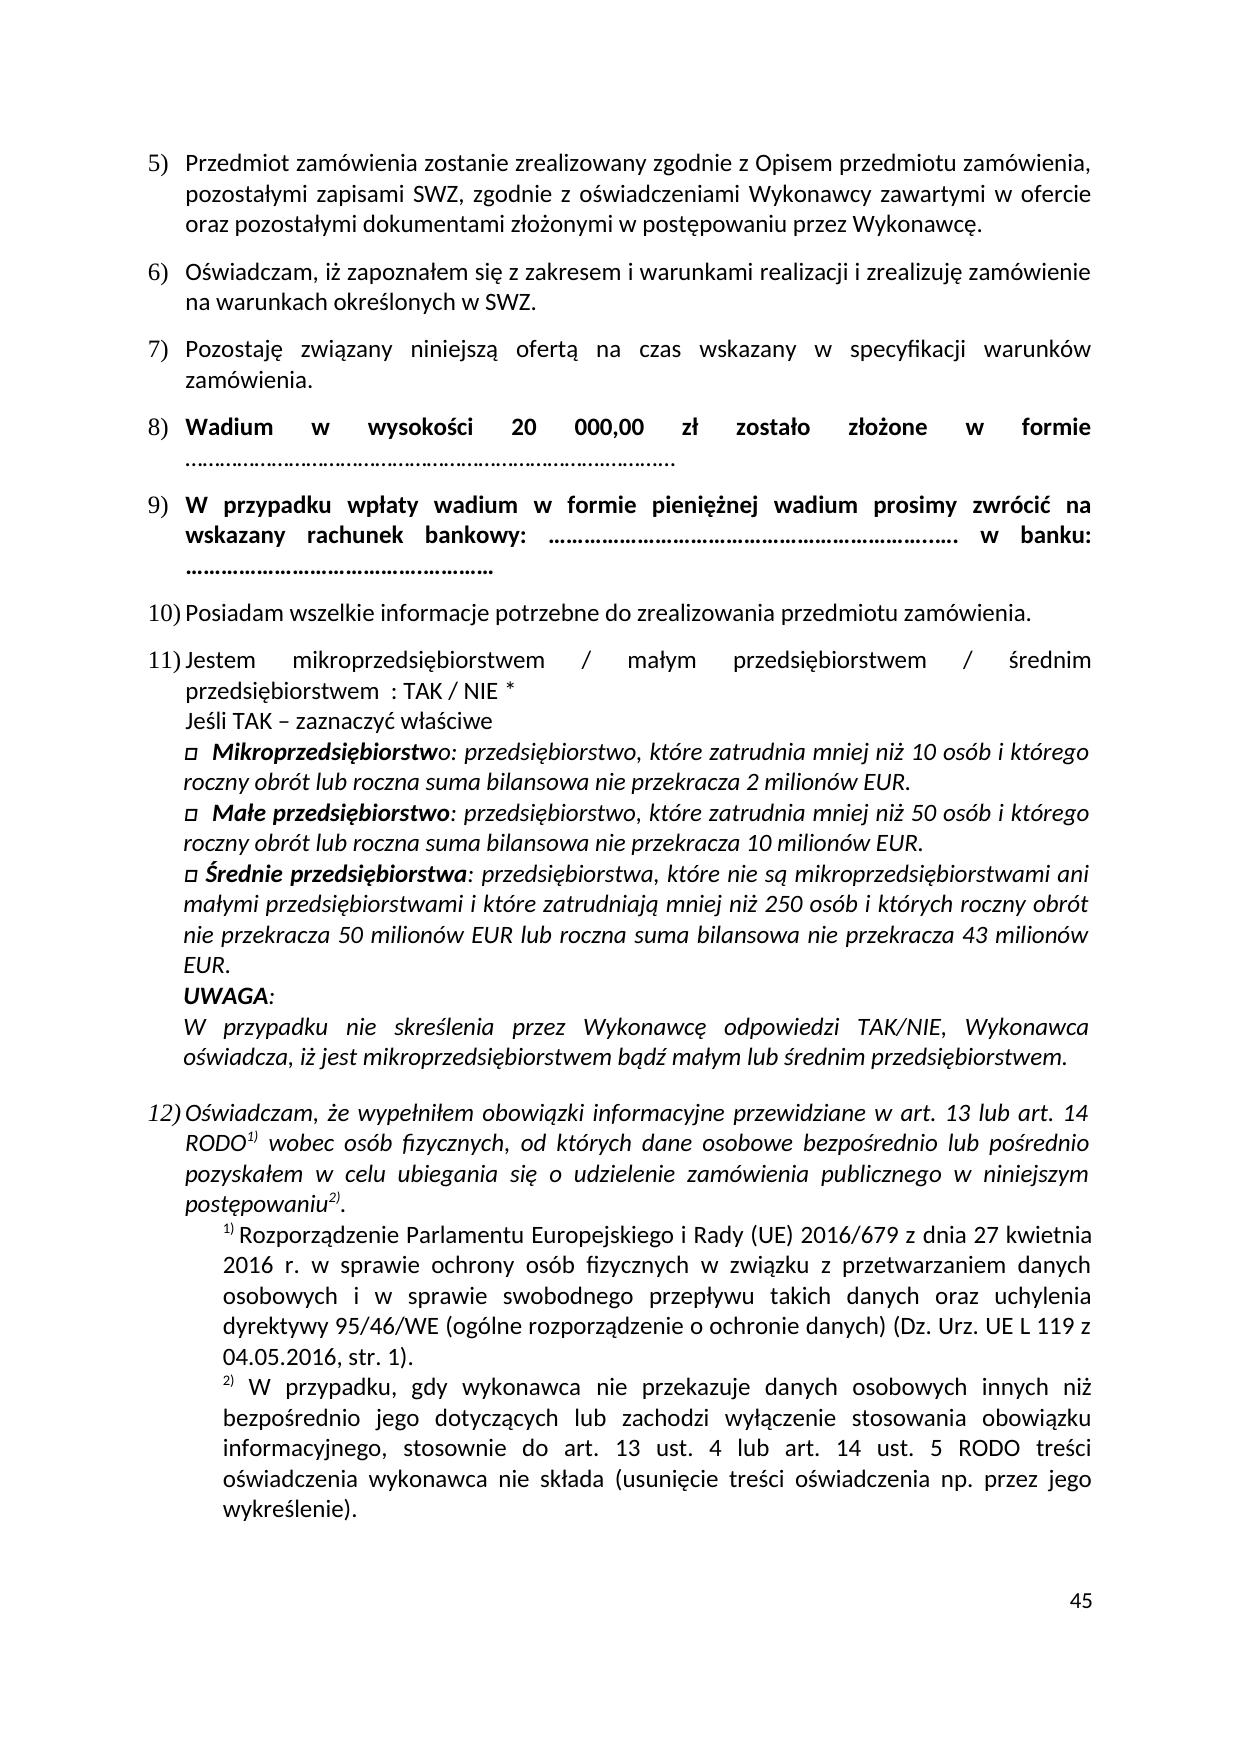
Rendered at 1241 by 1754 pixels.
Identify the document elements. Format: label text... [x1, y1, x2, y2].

text 2) W przypadku, gdy wykonawca nie przekazuje danych osobowych innych niż bezpośrednio jego dotyczących lub zachodzi wyłączenie stosowania obowiązku informacyjnego, stosownie do art. 13 ust. 4 lub art. 14 ust. 5 RODO treści oświadczenia wykonawca nie składa (usunięcie treści oświadczenia np. przez jego wykreślenie). [223, 1371, 1093, 1524]
list Wadium w wysokości 20 000,00 zł zostało złożone w formie ……………………………………………………………….………... [148, 411, 1093, 472]
text □ Małe przedsiębiorstwo: przedsiębiorstwo, które zatrudnia mniej niż 50 osób i którego roczny obrót lub roczna suma bilansowa nie przekracza 10 milionów EUR. [183, 797, 1093, 858]
list W przypadku wpłaty wadium w formie pieniężnej wadium prosimy zwrócić na wskazany rachunek bankowy: ………………………………………………………..…. w banku: ………………………………….………… [148, 489, 1093, 581]
list Przedmiot zamówienia zostanie zrealizowany zgodnie z Opisem przedmiotu zamówienia, pozostałymi zapisami SWZ, zgodnie z oświadczeniami Wykonawcy zawartymi w ofercie oraz pozostałymi dokumentami złożonymi w postępowaniu przez Wykonawcę. [148, 148, 1093, 239]
text 1) Rozporządzenie Parlamentu Europejskiego i Rady (UE) 2016/679 z dnia 27 kwietnia 2016 r. w sprawie ochrony osób fizycznych w związku z przetwarzaniem danych osobowych i w sprawie swobodnego przepływu takich danych oraz uchylenia dyrektywy 95/46/WE (ogólne rozporządzenie o ochronie danych) (Dz. Urz. UE L 119 z 04.05.2016, str. 1). [223, 1219, 1093, 1371]
list Posiadam wszelkie informacje potrzebne do zrealizowania przedmiotu zamówienia. [148, 597, 1093, 628]
list Oświadczam, iż zapoznałem się z zakresem i warunkami realizacji i zrealizuję zamówienie na warunkach określonych w SWZ. [148, 256, 1093, 317]
list Oświadczam, że wypełniłem obowiązki informacyjne przewidziane w art. 13 lub art. 14 RODO1) wobec osób fizycznych, od których dane osobowe bezpośrednio lub pośrednio pozyskałem w celu ubiegania się o udzielenie zamówienia publicznego w niniejszym postępowaniu2). [148, 1097, 1093, 1219]
list Jestem mikroprzedsiębiorstwem / małym przedsiębiorstwem / średnim przedsiębiorstwem : TAK / NIE * [148, 644, 1093, 705]
text □ Średnie przedsiębiorstwa: przedsiębiorstwa, które nie są mikroprzedsiębiorstwami ani małymi przedsiębiorstwami i które zatrudniają mniej niż 250 osób i których roczny obrót nie przekracza 50 milionów EUR lub roczna suma bilansowa nie przekracza 43 milionów EUR. [183, 858, 1093, 980]
text W przypadku nie skreślenia przez Wykonawcę odpowiedzi TAK/NIE, Wykonawca oświadcza, iż jest mikroprzedsiębiorstwem bądź małym lub średnim przedsiębiorstwem. [183, 1011, 1093, 1072]
text UWAGA: [183, 980, 1093, 1011]
text Jeśli TAK – zaznaczyć właściwe [185, 705, 1093, 736]
text □ Mikroprzedsiębiorstwo: przedsiębiorstwo, które zatrudnia mniej niż 10 osób i którego roczny obrót lub roczna suma bilansowa nie przekracza 2 milionów EUR. [183, 736, 1093, 797]
list Pozostaję związany niniejszą ofertą na czas wskazany w specyfikacji warunków zamówienia. [148, 333, 1093, 394]
